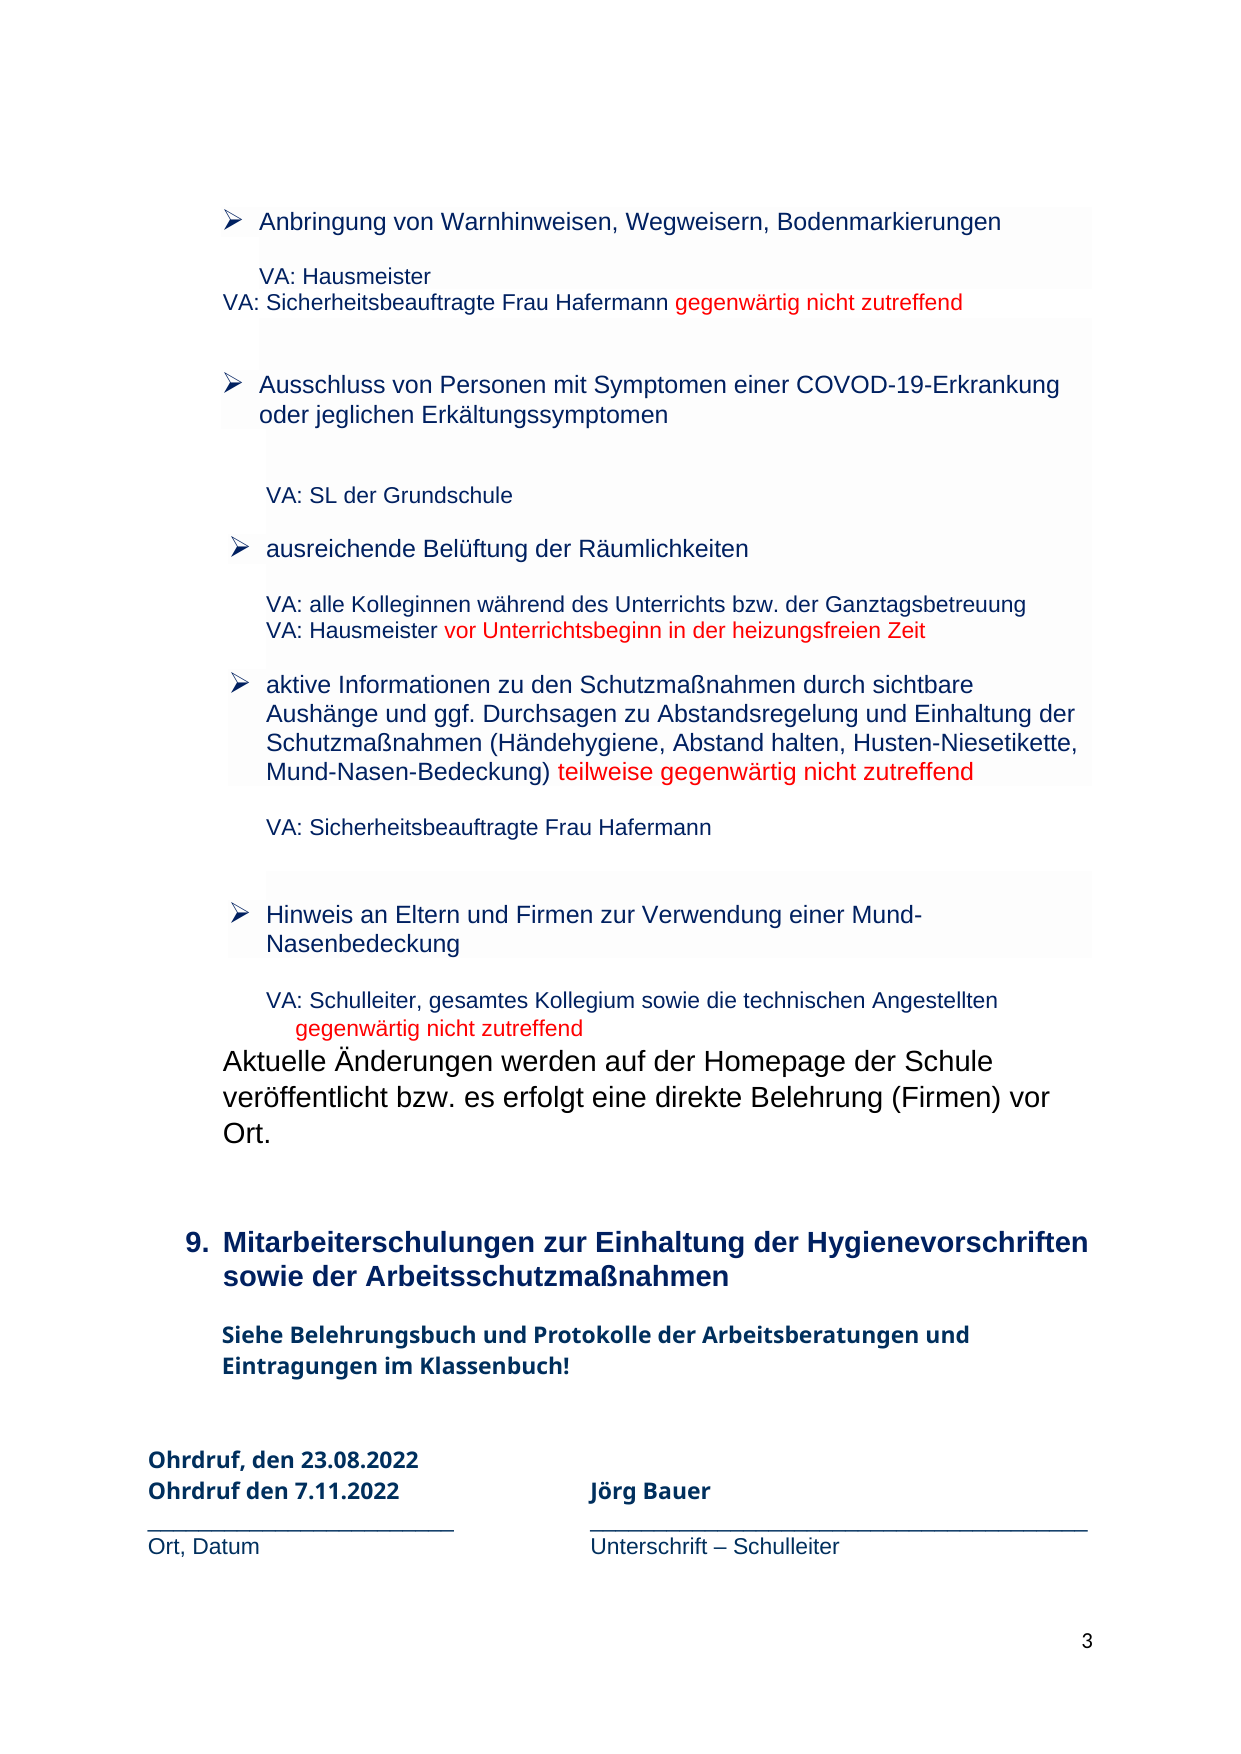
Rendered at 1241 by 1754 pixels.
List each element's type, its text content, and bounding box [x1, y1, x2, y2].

list aktive Informationen zu den Schutzmaßnahmen durch sichtbare Aushänge und ggf. Durchsagen zu Abstandsregelung und Einhaltung der Schutzmaßnahmen (Händehygiene, Abstand halten, Husten-Niesetikette, Mund-Nasen-Bedeckung) teilweise gegenwärtig nicht zutreffend [228, 669, 1092, 786]
list gegenwärtig nicht zutreffend [223, 1015, 1092, 1041]
list VA: Hausmeister [259, 263, 1092, 289]
list Mitarbeiterschulungen zur Einhaltung der Hygienevorschriften sowie der Arbeitsschutzmaßnahmen [185, 1226, 1092, 1293]
list ausreichende Belüftung der Räumlichkeiten [228, 534, 1092, 564]
text Ort, Datum Unterschrift – Schulleiter [148, 1533, 1092, 1559]
text VA: Hausmeister vor Unterrichtsbeginn in der heizungsfreien Zeit [266, 617, 1092, 643]
list Ausschluss von Personen mit Symptomen einer COVOD-19-Erkrankung oder jeglichen Erkältungssymptomen [221, 370, 1092, 429]
list VA: Schulleiter, gesamtes Kollegium sowie die technischen Angestellten [266, 987, 1092, 1013]
text VA: Sicherheitsbeauftragte Frau Hafermann [266, 814, 1092, 840]
text VA: SL der Grundschule [266, 482, 1092, 508]
text Ohrdruf, den 23.08.2022 [148, 1444, 1092, 1475]
text Siehe Belehrungsbuch und Protokolle der Arbeitsberatungen und Eintragungen im Klassenbuch! [222, 1319, 1092, 1381]
text ________________________ _______________________________________ [148, 1506, 1092, 1533]
text Ohrdruf den 7.11.2022 Jörg Bauer [148, 1475, 1092, 1506]
list VA: Sicherheitsbeauftragte Frau Hafermann gegenwärtig nicht zutreffend [223, 289, 1092, 316]
list Hinweis an Eltern und Firmen zur Verwendung einer Mund-Nasenbedeckung [228, 900, 1092, 958]
text VA: alle Kolleginnen während des Unterrichts bzw. der Ganztagsbetreuung [266, 591, 1092, 617]
list Anbringung von Warnhinweisen, Wegweisern, Bodenmarkierungen [221, 207, 1092, 237]
list Aktuelle Änderungen werden auf der Homepage der Schule veröffentlicht bzw. es erfolgt eine direkte Belehrung (Firmen) vor Ort. [223, 1043, 1092, 1149]
